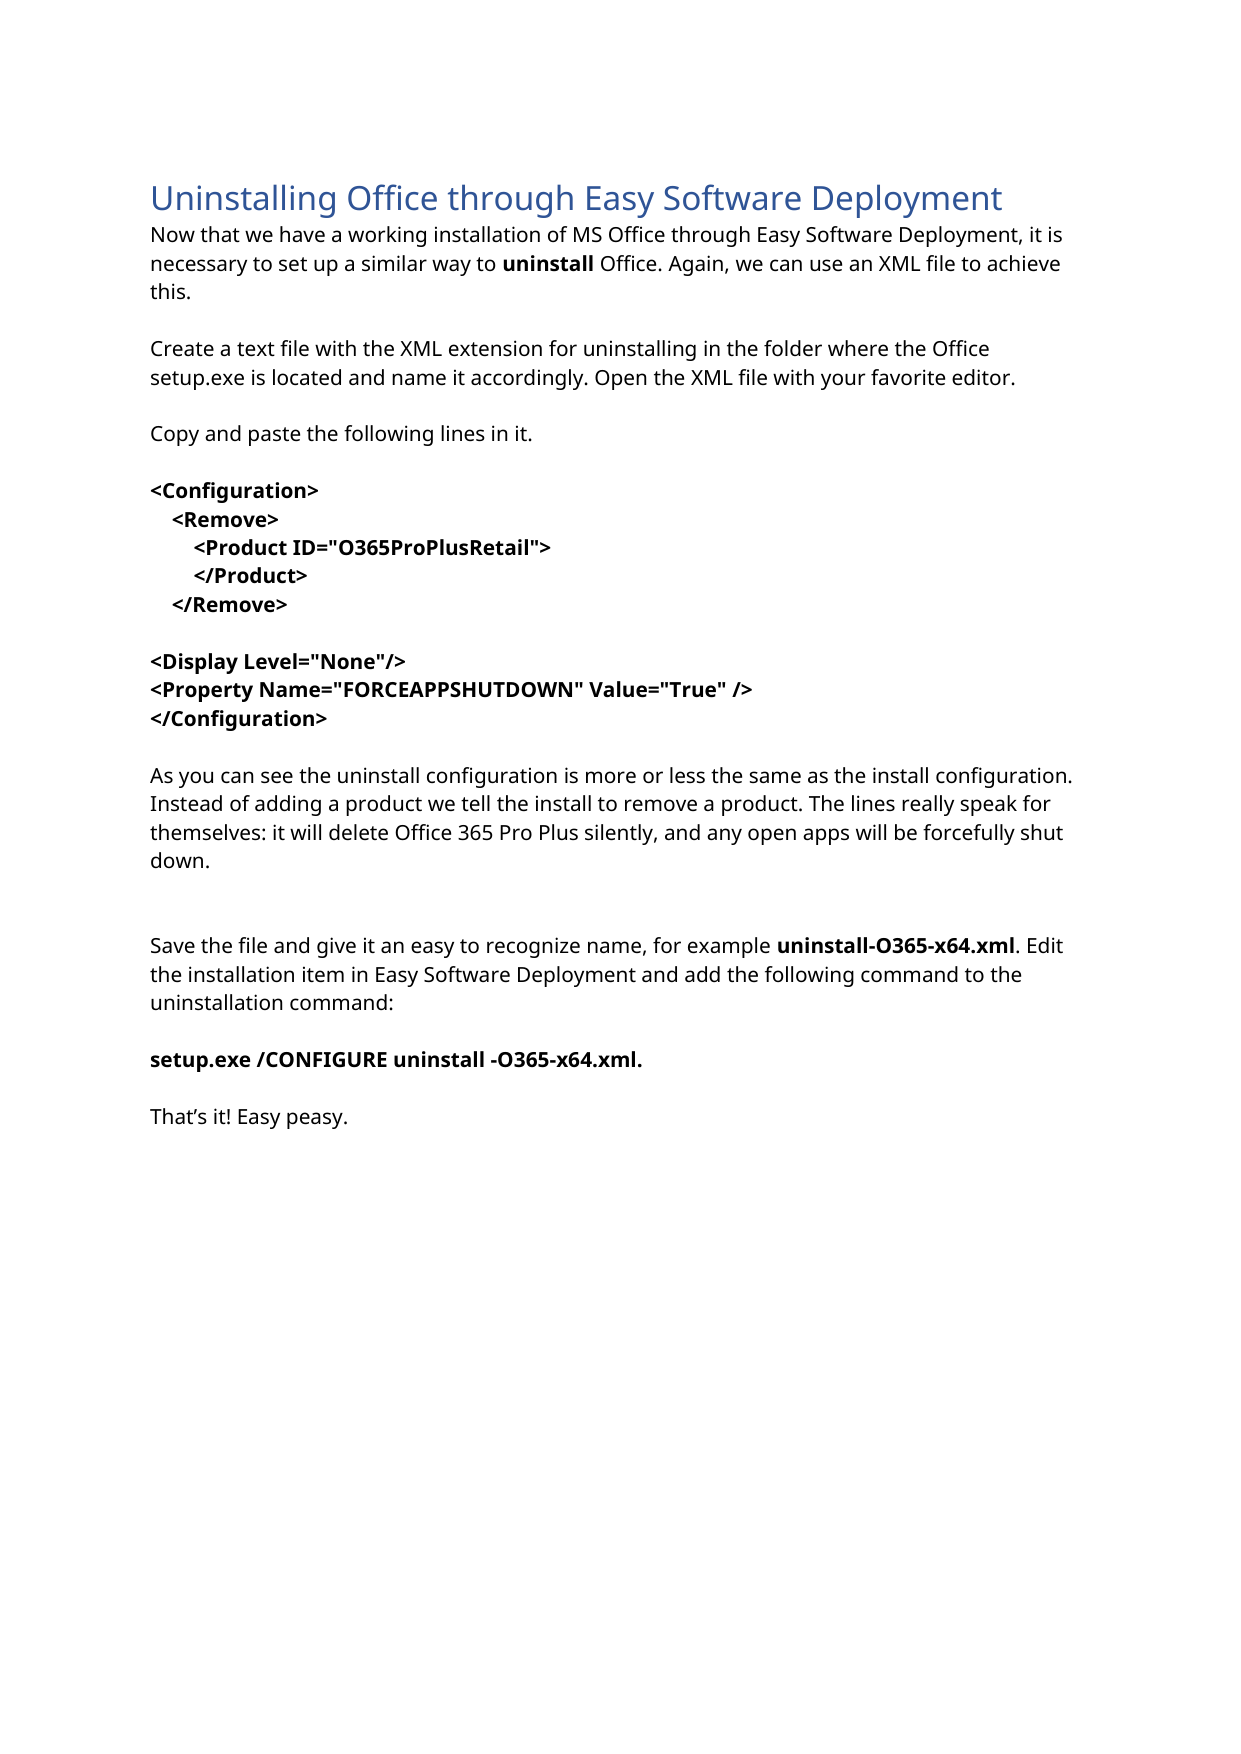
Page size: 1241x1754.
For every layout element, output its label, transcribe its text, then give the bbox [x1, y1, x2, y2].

text </Product> [150, 562, 1090, 590]
text setup.exe /CONFIGURE uninstall -O365-x64.xml. [150, 1045, 1090, 1073]
text <Remove> [150, 505, 1090, 533]
subtitle Uninstalling Office through Easy Software Deployment [150, 175, 1090, 220]
text <Configuration> [150, 476, 1090, 505]
text <Property Name="FORCEAPPSHUTDOWN" Value="True" /> [150, 675, 1090, 704]
text <Display Level="None"/> [150, 647, 1090, 675]
text Create a text file with the XML extension for uninstalling in the folder where the Office setup.exe is located and name it accordingly. Open the XML file with your favorite editor. [150, 334, 1090, 391]
text <Product ID="O365ProPlusRetail"> [150, 533, 1090, 562]
text Now that we have a working installation of MS Office through Easy Software Deployment, it is necessary to set up a similar way to uninstall Office. Again, we can use an XML file to achieve this. [150, 220, 1090, 306]
text Save the file and give it an easy to recognize name, for example uninstall-O365-x64.xml. Edit the installation item in Easy Software Deployment and add the following command to the uninstallation command: [150, 931, 1090, 1017]
text </Remove> [150, 590, 1090, 618]
text Copy and paste the following lines in it. [150, 419, 1090, 448]
text As you can see the uninstall configuration is more or less the same as the install configuration. Instead of adding a product we tell the install to remove a product. The lines really speak for themselves: it will delete Office 365 Pro Plus silently, and any open apps will be forcefully shut down. [150, 761, 1090, 874]
text </Configuration> [150, 704, 1090, 732]
text That’s it! Easy peasy. [150, 1102, 1090, 1130]
